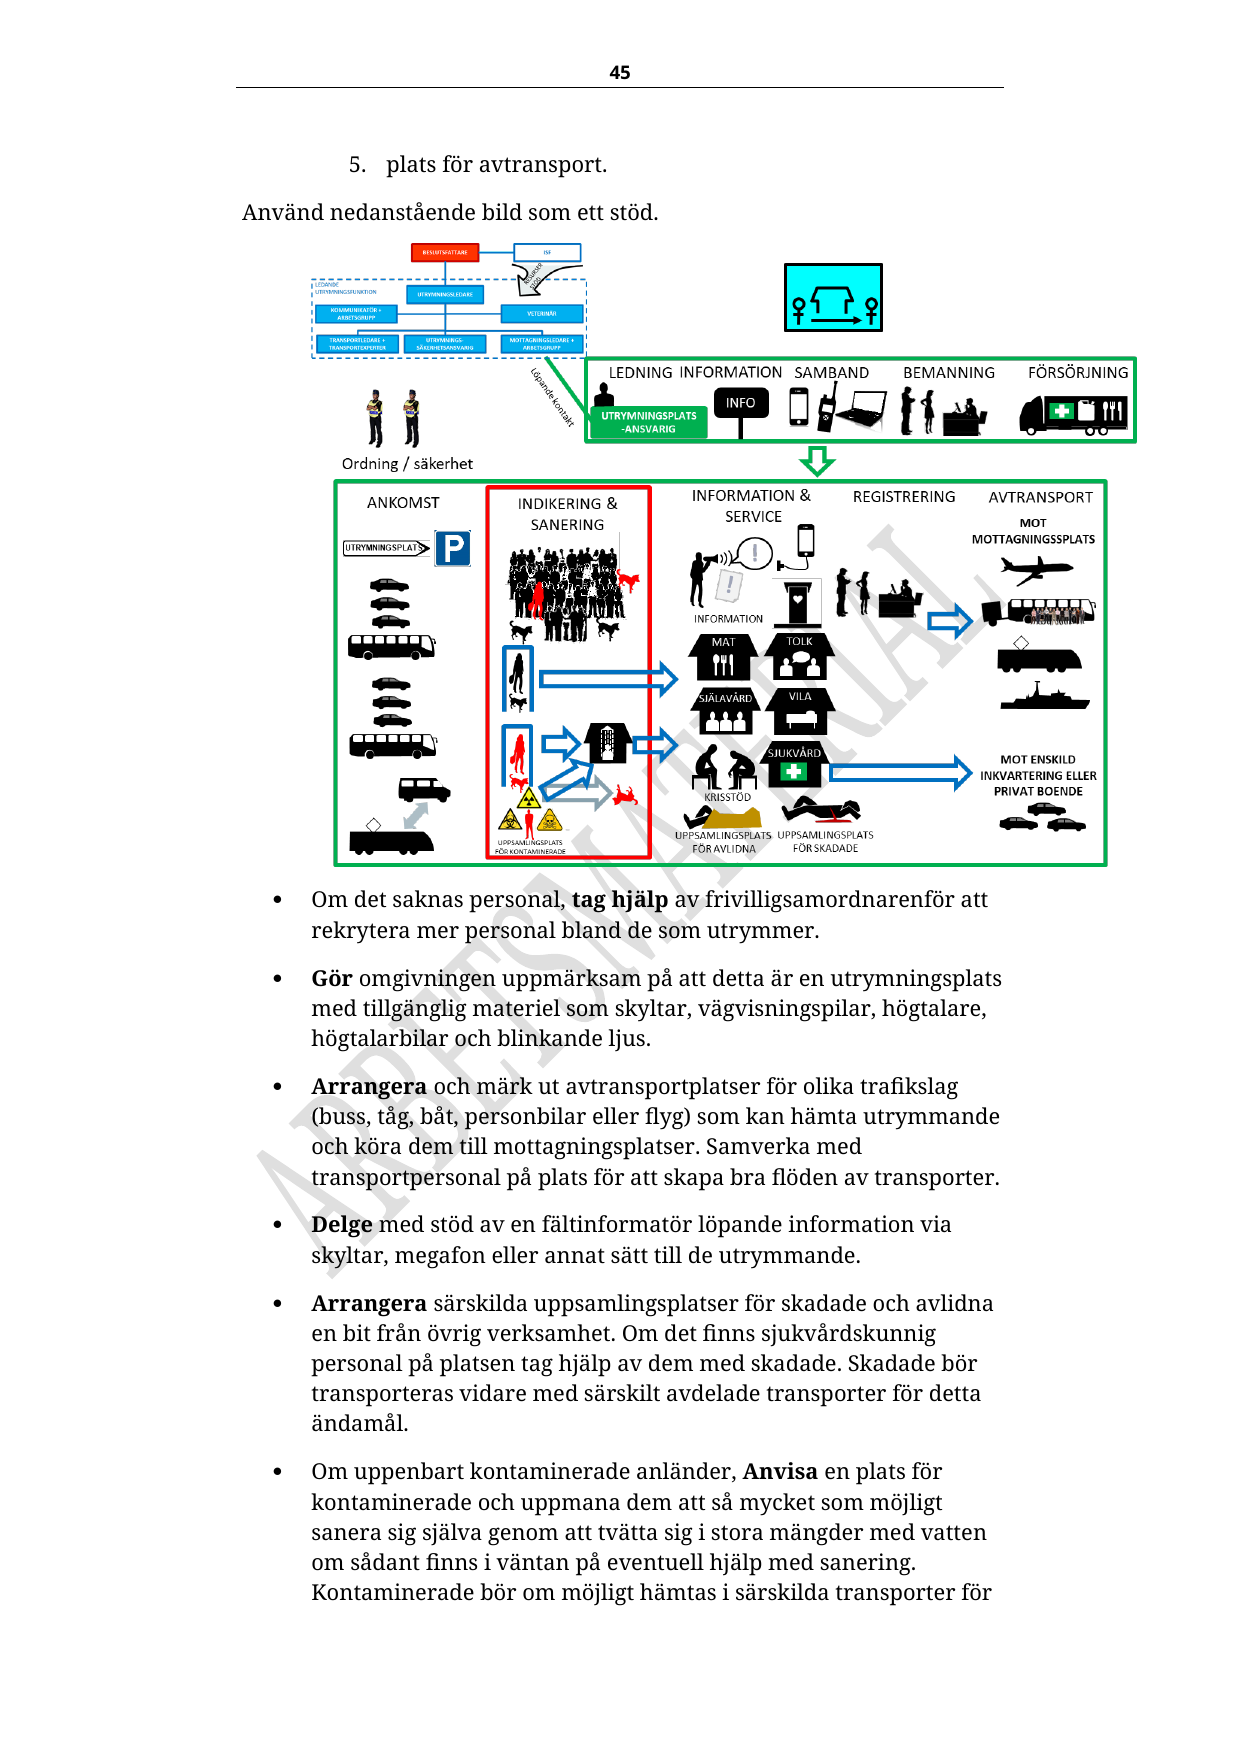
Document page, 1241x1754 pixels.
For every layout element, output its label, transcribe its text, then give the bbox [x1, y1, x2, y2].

list plats för avtransport. [349, 148, 1004, 178]
list Arrangera särskilda uppsamlingsplatser för skadade och avlidna en bit från övrig verksamhet. Om det finns sjukvårdskunnig personal på platsen tag hjälp av dem med skadade. Skadade bör transporteras vidare med särskilt avdelade transporter för detta ändamål. [274, 1287, 1004, 1438]
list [274, 1456, 1004, 1607]
list Arrangera och märk ut avtransportplatser för olika trafikslag (buss, tåg, båt, personbilar eller flyg) som kan hämta utrymmande och köra dem till mottagningsplatser. Samverka med transportpersonal på plats för att skapa bra flöden av transporter. [274, 1071, 1004, 1191]
text Använd nedanstående bild som ett stöd. [236, 196, 1004, 226]
list Om det saknas personal, tag hjälp av frivilligsamordnarenför att rekrytera mer personal bland de som utrymmer. [274, 884, 1004, 944]
picture [311, 243, 1138, 867]
list Delge med stöd av en fältinformatör löpande information via skyltar, megafon eller annat sätt till de utrymmande. [274, 1209, 1004, 1269]
list Gör omgivningen uppmärksam på att detta är en utrymningsplats med tillgänglig materiel som skyltar, vägvisningspilar, högtalare, högtalarbilar och blinkande ljus. [274, 962, 1004, 1053]
